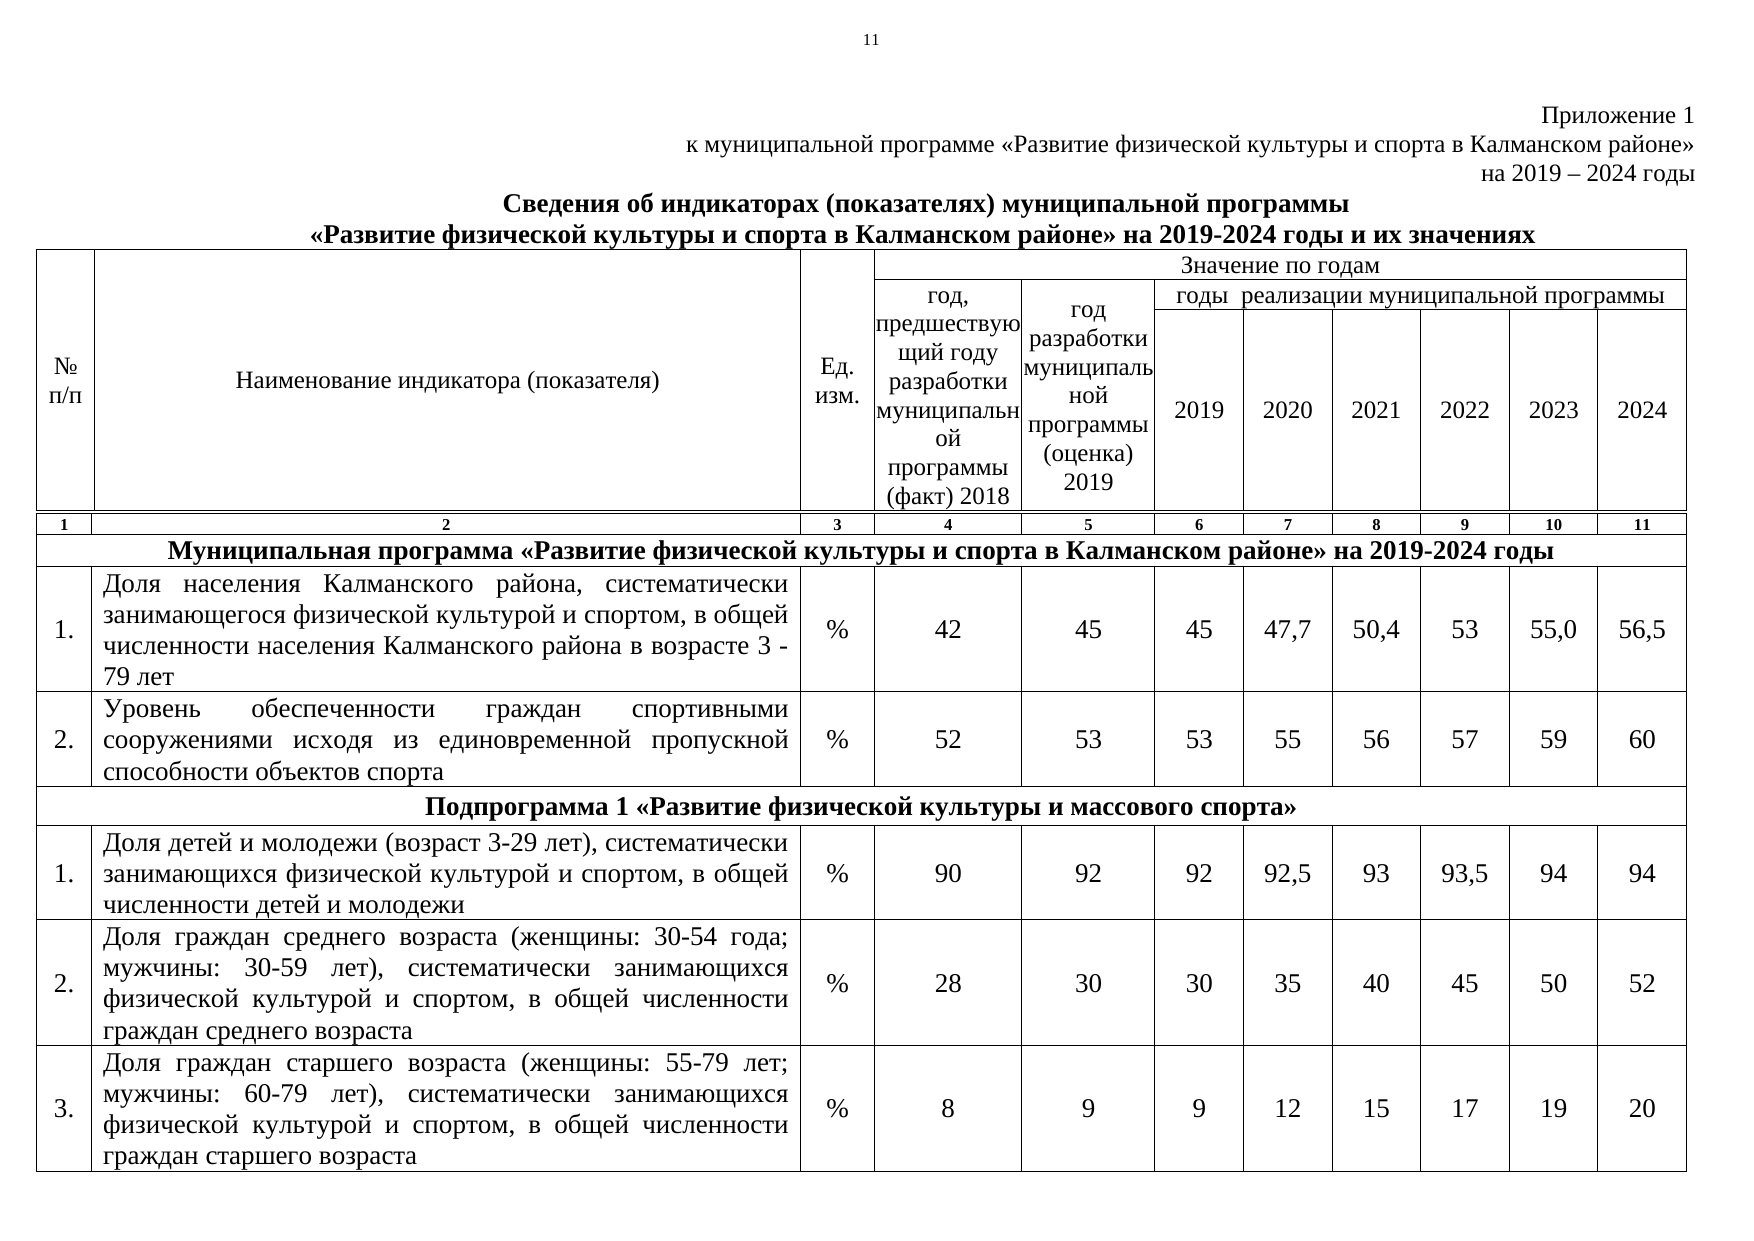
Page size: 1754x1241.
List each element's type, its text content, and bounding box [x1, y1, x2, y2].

table_cell год разработки муниципальной программы (оценка) 2019 [1022, 280, 1154, 510]
table_header 7 [1244, 514, 1332, 533]
text Сведения об индикаторах (показателях) муниципальной программы [151, 187, 1695, 218]
table_header 8 [1333, 514, 1420, 533]
table_cell 53 [1155, 692, 1243, 786]
table_cell 45 [1022, 567, 1154, 691]
table_cell 52 [1598, 920, 1686, 1045]
table_cell 20 [1598, 1046, 1686, 1171]
table_cell Подпрограмма 1 «Развитие физической культуры и массового спорта» [37, 787, 1686, 825]
table_cell 12 [1244, 1046, 1332, 1171]
table_cell 52 [875, 692, 1021, 786]
table_cell 56,5 [1598, 567, 1686, 691]
table_header 11 [1598, 514, 1686, 533]
table_header 6 [1155, 514, 1243, 533]
text Приложение 1 [151, 100, 1695, 129]
table_cell % [801, 920, 874, 1045]
table_header 5 [1022, 514, 1154, 533]
table_cell % [801, 1046, 874, 1171]
table_cell 2021 [1333, 310, 1420, 510]
table_cell 17 [1421, 1046, 1509, 1171]
table_cell 55 [1244, 692, 1332, 786]
table_cell 90 [875, 826, 1021, 919]
table_cell 53 [1022, 692, 1154, 786]
table_cell 2022 [1421, 310, 1509, 510]
table_cell 9 [1155, 1046, 1243, 1171]
table_header Наименование индикатора (показателя) [95, 250, 800, 510]
table_cell 15 [1333, 1046, 1420, 1171]
table_cell 30 [1155, 920, 1243, 1045]
table_cell % [801, 692, 874, 786]
table_cell Уровень обеспеченности граждан спортивными сооружениями исходя из единовременной пропускной способности объектов спорта [92, 692, 800, 786]
table_header 2 [92, 514, 800, 533]
table_cell год, предшествующий году разработки муниципальной программы (факт) 2018 [875, 280, 1021, 510]
text к муниципальной программе «Развитие физической культуры и спорта в Калманском районе» [151, 129, 1695, 158]
table_cell 2019 [1155, 310, 1243, 510]
table_header 10 [1510, 514, 1597, 533]
table_cell 55,0 [1510, 567, 1597, 691]
table_cell 47,7 [1244, 567, 1332, 691]
table_cell 40 [1333, 920, 1420, 1045]
table_cell 3. [37, 1046, 91, 1171]
table_cell 9 [1022, 1046, 1154, 1171]
table_cell 50,4 [1333, 567, 1420, 691]
table_cell 2024 [1598, 310, 1686, 510]
table_cell годы реализации муниципальной программы [1155, 280, 1686, 308]
table_cell 42 [875, 567, 1021, 691]
table_cell 93 [1333, 826, 1420, 919]
table_cell 19 [1510, 1046, 1597, 1171]
table_cell % [801, 567, 874, 691]
table_cell 1. [37, 826, 91, 919]
table_cell 1. [37, 567, 91, 691]
table_cell 8 [875, 1046, 1021, 1171]
table_cell 92 [1022, 826, 1154, 919]
table_cell 30 [1022, 920, 1154, 1045]
table_cell Доля граждан старшего возраста (женщины: 55-79 лет; мужчины: 60-79 лет), систематически занимающихся физической культурой и спортом, в общей численности граждан старшего возраста [92, 1046, 800, 1171]
table_cell 94 [1510, 826, 1597, 919]
table_cell 56 [1333, 692, 1420, 786]
table_cell 28 [875, 920, 1021, 1045]
table_cell 57 [1421, 692, 1509, 786]
table_cell 50 [1510, 920, 1597, 1045]
table_cell 93,5 [1421, 826, 1509, 919]
table_header Значение по годам [875, 250, 1686, 279]
table_cell Доля населения Калманского района, систематически занимающегося физической культурой и спортом, в общей численности населения Калманского района в возрасте 3 - 79 лет [92, 567, 800, 691]
table_cell 2. [37, 692, 91, 786]
table_cell 2. [37, 920, 91, 1045]
table_cell 60 [1598, 692, 1686, 786]
table_header Ед. изм. [801, 250, 874, 510]
table_header № п/п [37, 250, 94, 510]
table_header 1 [37, 514, 91, 533]
table_cell 94 [1598, 826, 1686, 919]
table_cell Муниципальная программа «Развитие физической культуры и спорта в Калманском районе» на 2019-2024 годы [37, 535, 1686, 566]
table_cell Доля детей и молодежи (возраст 3-29 лет), систематически занимающихся физической культурой и спортом, в общей численности детей и молодежи [92, 826, 800, 919]
table_cell 2023 [1510, 310, 1597, 510]
table_cell 59 [1510, 692, 1597, 786]
table_header 3 [801, 514, 874, 533]
table_cell Доля граждан среднего возраста (женщины: 30-54 года; мужчины: 30-59 лет), систематически занимающихся физической культурой и спортом, в общей численности граждан среднего возраста [92, 920, 800, 1045]
table_cell 35 [1244, 920, 1332, 1045]
table_cell 45 [1421, 920, 1509, 1045]
table_cell 53 [1421, 567, 1509, 691]
table_header 9 [1421, 514, 1509, 533]
table_cell 2020 [1244, 310, 1332, 510]
table_cell 92 [1155, 826, 1243, 919]
text «Развитие физической культуры и спорта в Калманском районе» на 2019-2024 годы и их значениях [151, 218, 1695, 249]
table_cell 45 [1155, 567, 1243, 691]
table_header 4 [875, 514, 1021, 533]
table_cell 92,5 [1244, 826, 1332, 919]
text на 2019 – 2024 годы [151, 158, 1695, 187]
table_cell % [801, 826, 874, 919]
